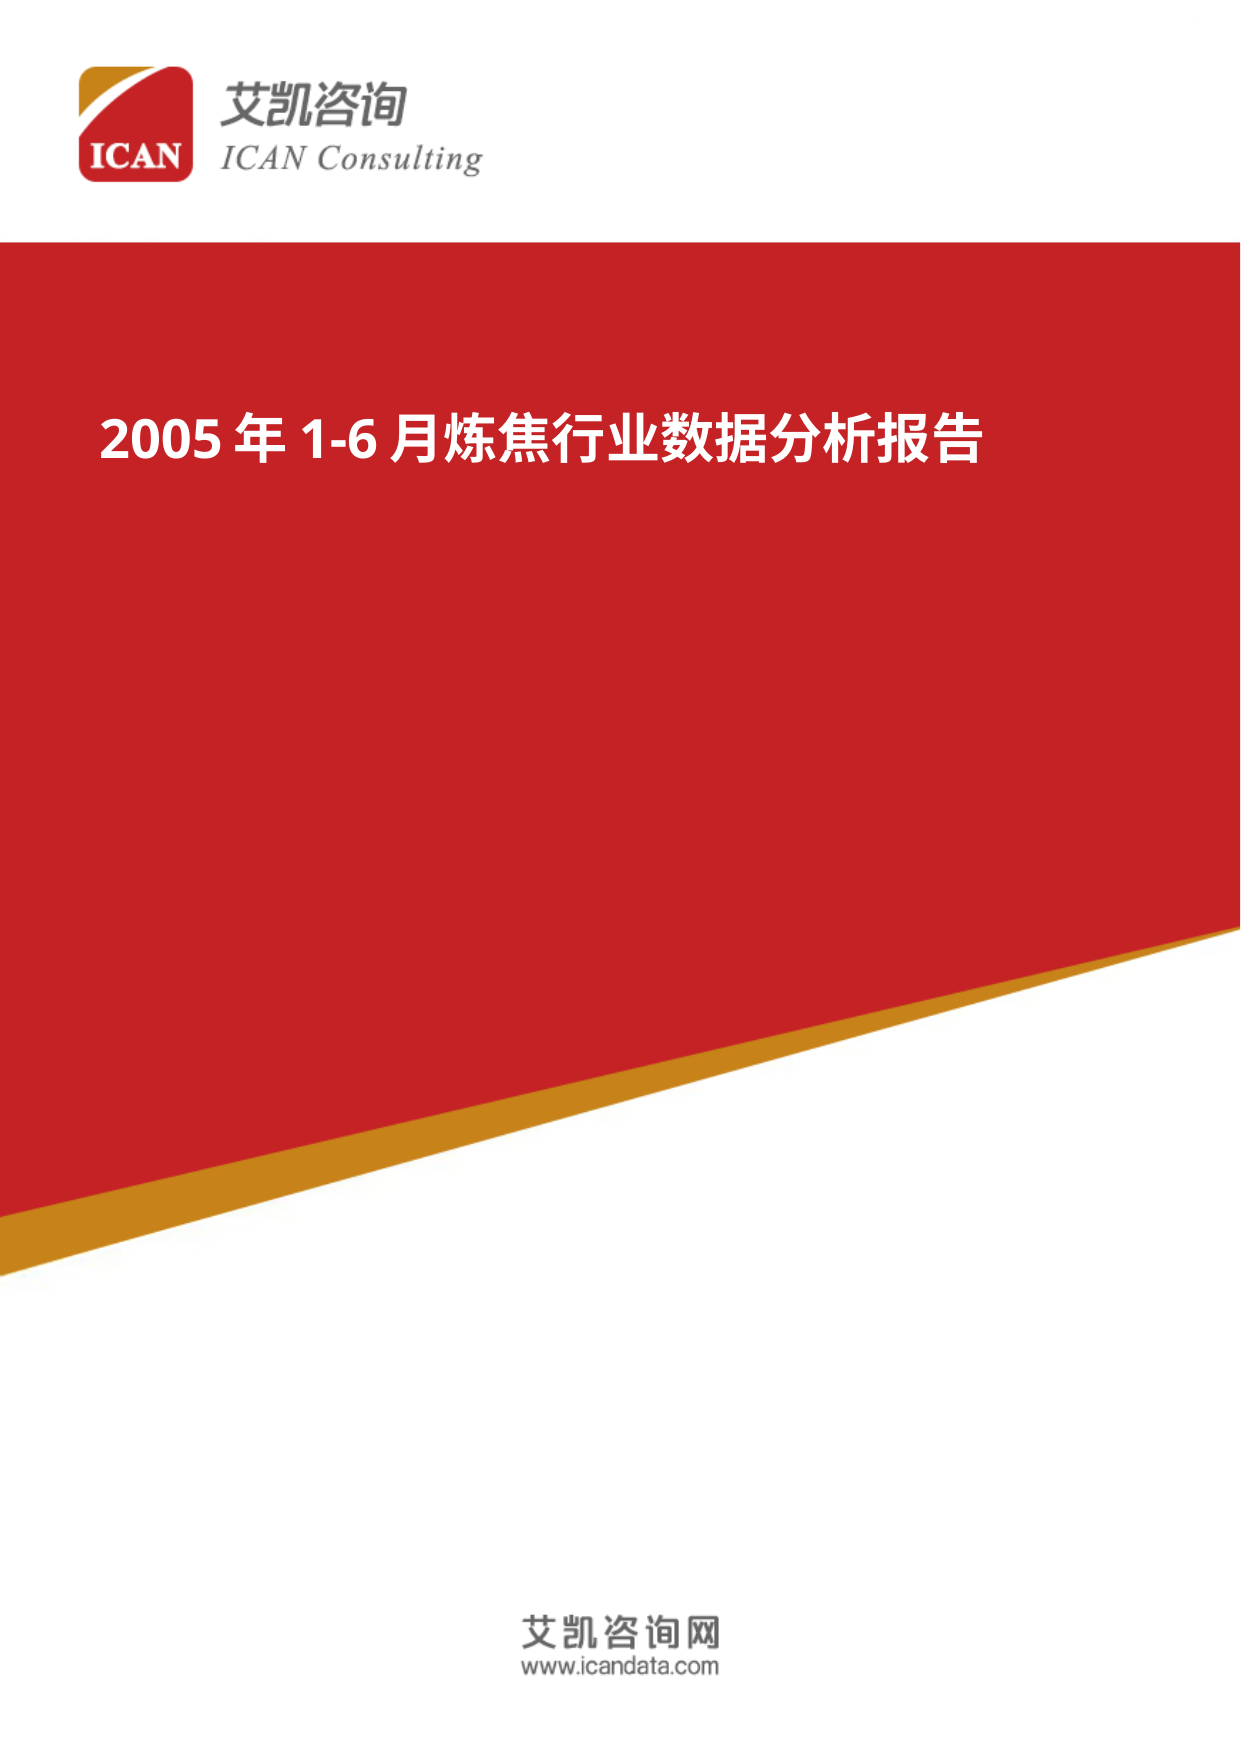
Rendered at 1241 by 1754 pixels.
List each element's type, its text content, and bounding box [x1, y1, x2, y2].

picture [0, 5, 1241, 1754]
subtitle 2005年1-6月炼焦行业数据分析报告 [99, 386, 1053, 484]
